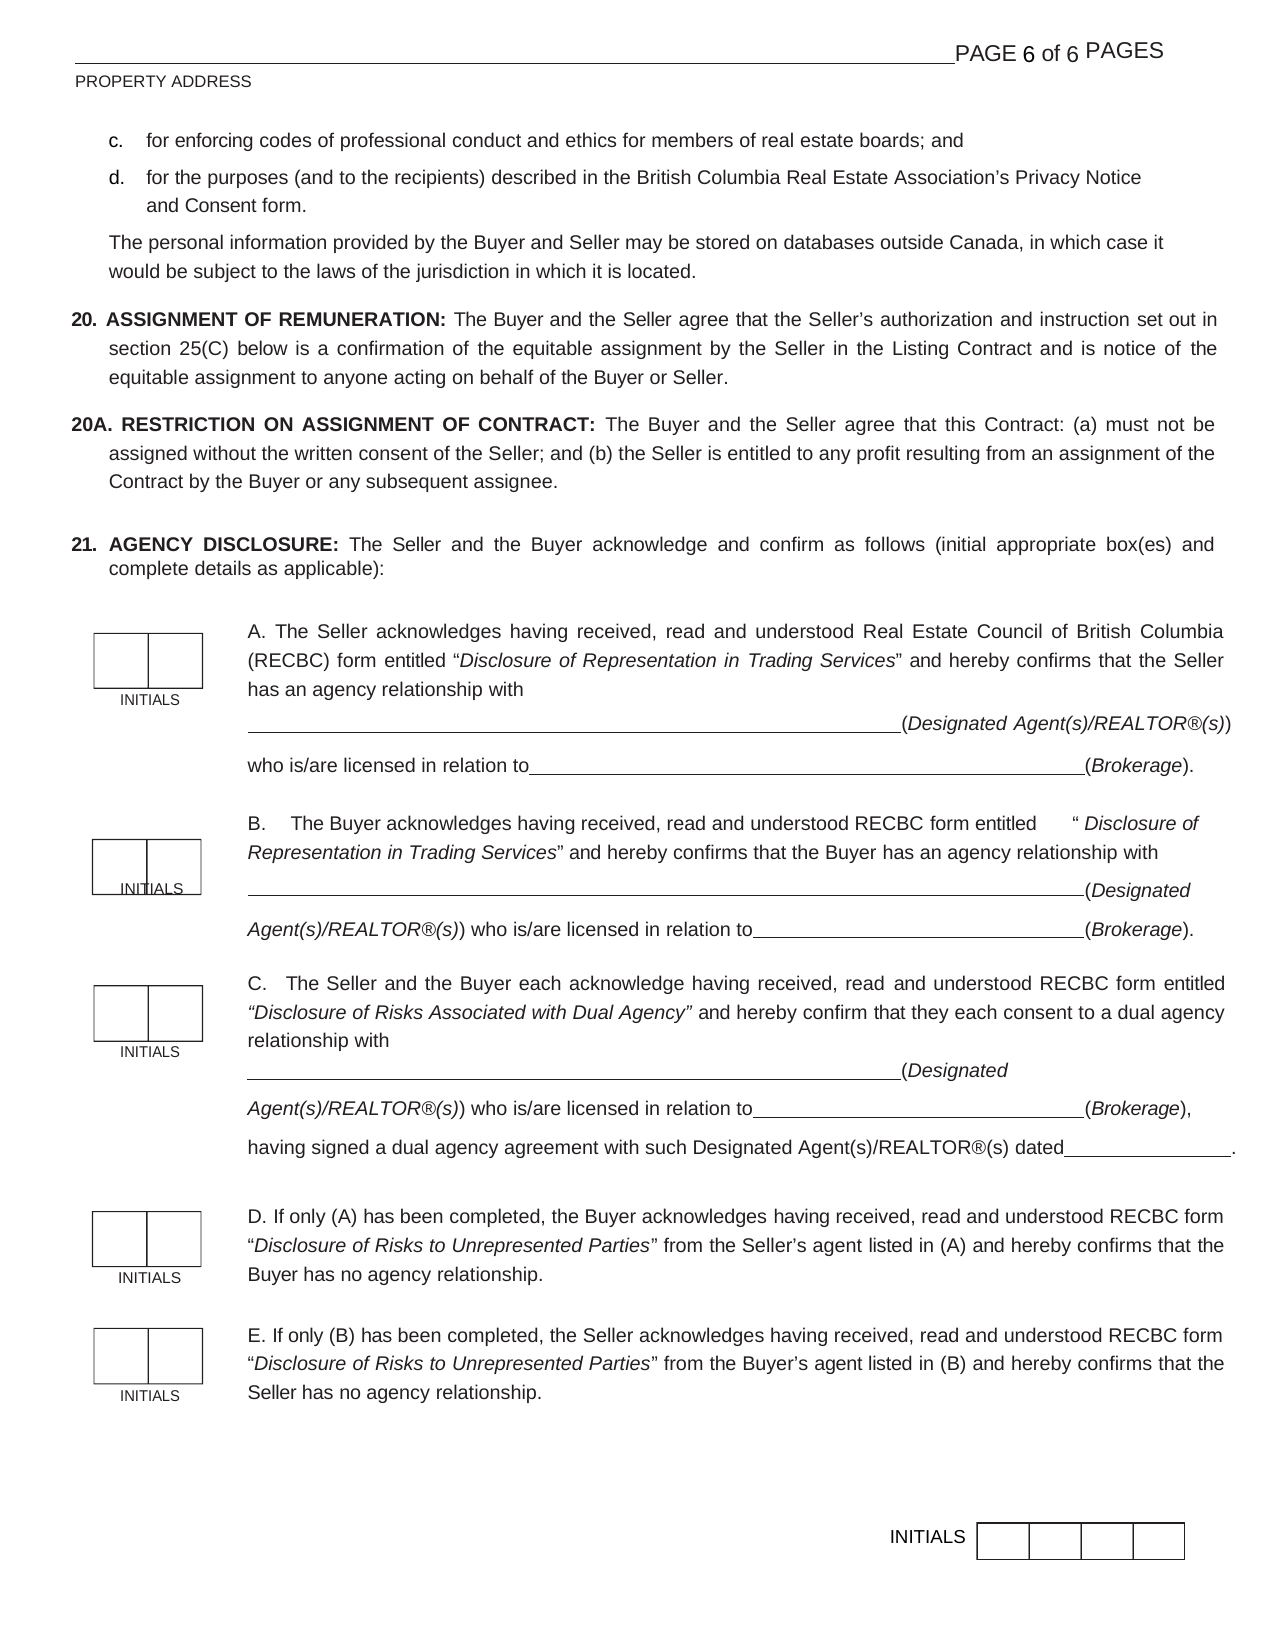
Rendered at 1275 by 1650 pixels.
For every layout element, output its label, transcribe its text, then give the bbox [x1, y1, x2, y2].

text INITIALS [120, 1387, 183, 1404]
text INITIALS (Designated Agent(s)/REALTOR®(s)) who is/are licensed in relation to (Brokerage). [120, 879, 1214, 940]
picture [976, 1522, 1185, 1560]
text The personal information provided by the Buyer and Seller may be stored on databases outside Canada, in which case it would be subject to the laws of the jurisdiction in which it is located. [108, 231, 1214, 282]
text 20A. RESTRICTION ON ASSIGNMENT OF CONTRACT: The Buyer and the Seller agree that this Contract: (a) must not be assigned without the written consent of the Seller; and (b) the Seller is entitled to any profit resulting from an assignment of the Contract by the Buyer or any subsequent assignee. [71, 413, 1217, 493]
text INITIALS [120, 1042, 183, 1061]
text (Designated Agent(s)/REALTOR®(s)) who is/are licensed in relation to (Brokerage). [247, 712, 1231, 777]
text having signed a dual agency agreement with such Designated Agent(s)/REALTOR®(s) dated . [247, 1136, 1256, 1158]
text INITIALS [118, 1268, 183, 1287]
list for enforcing codes of professional conduct and ethics for members of real estate boards; and [108, 129, 1256, 152]
list The Seller acknowledges having received, read and understood Real Estate Council of British Columbia (RECBC) form entitled “Disclosure of Representation in Trading Services” and hereby confirms that the Seller has an agency relationship with [247, 620, 1225, 700]
text INITIALS [120, 690, 183, 708]
list If only (A) has been completed, the Buyer acknowledges having received, read and understood RECBC form “Disclosure of Risks to Unrepresented Parties” from the Seller’s agent listed in (A) and hereby confirms that the Buyer has no agency relationship. [247, 1204, 1224, 1285]
text (Designated Agent(s)/REALTOR®(s)) who is/are licensed in relation to (Brokerage), [247, 1059, 1195, 1120]
list The Buyer acknowledges having received, read and understood RECBC form entitled “ Disclosure of Representation in Trading Services” and hereby confirms that the Buyer has an agency relationship with [247, 812, 1200, 863]
list AGENCY DISCLOSURE: The Seller and the Buyer acknowledge and confirm as follows (initial appropriate box(es) and complete details as applicable): [71, 533, 1215, 579]
list ASSIGNMENT OF REMUNERATION: The Buyer and the Seller agree that the Seller’s authorization and instruction set out in section 25(C) below is a confirmation of the equitable assignment by the Seller in the Listing Contract and is notice of the equitable assignment to anyone acting on behalf of the Buyer or Seller. [71, 307, 1217, 388]
list for the purposes (and to the recipients) described in the British Columbia Real Estate Association’s Privacy Notice and Consent form. [108, 166, 1166, 217]
list The Seller and the Buyer each acknowledge having received, read and understood RECBC form entitled “Disclosure of Risks Associated with Dual Agency” and hereby confirm that they each consent to a dual agency relationship with [247, 972, 1225, 1052]
list If only (B) has been completed, the Seller acknowledges having received, read and understood RECBC form “Disclosure of Risks to Unrepresented Parties” from the Buyer’s agent listed in (B) and hereby confirms that the Seller has no agency relationship. [247, 1323, 1224, 1403]
